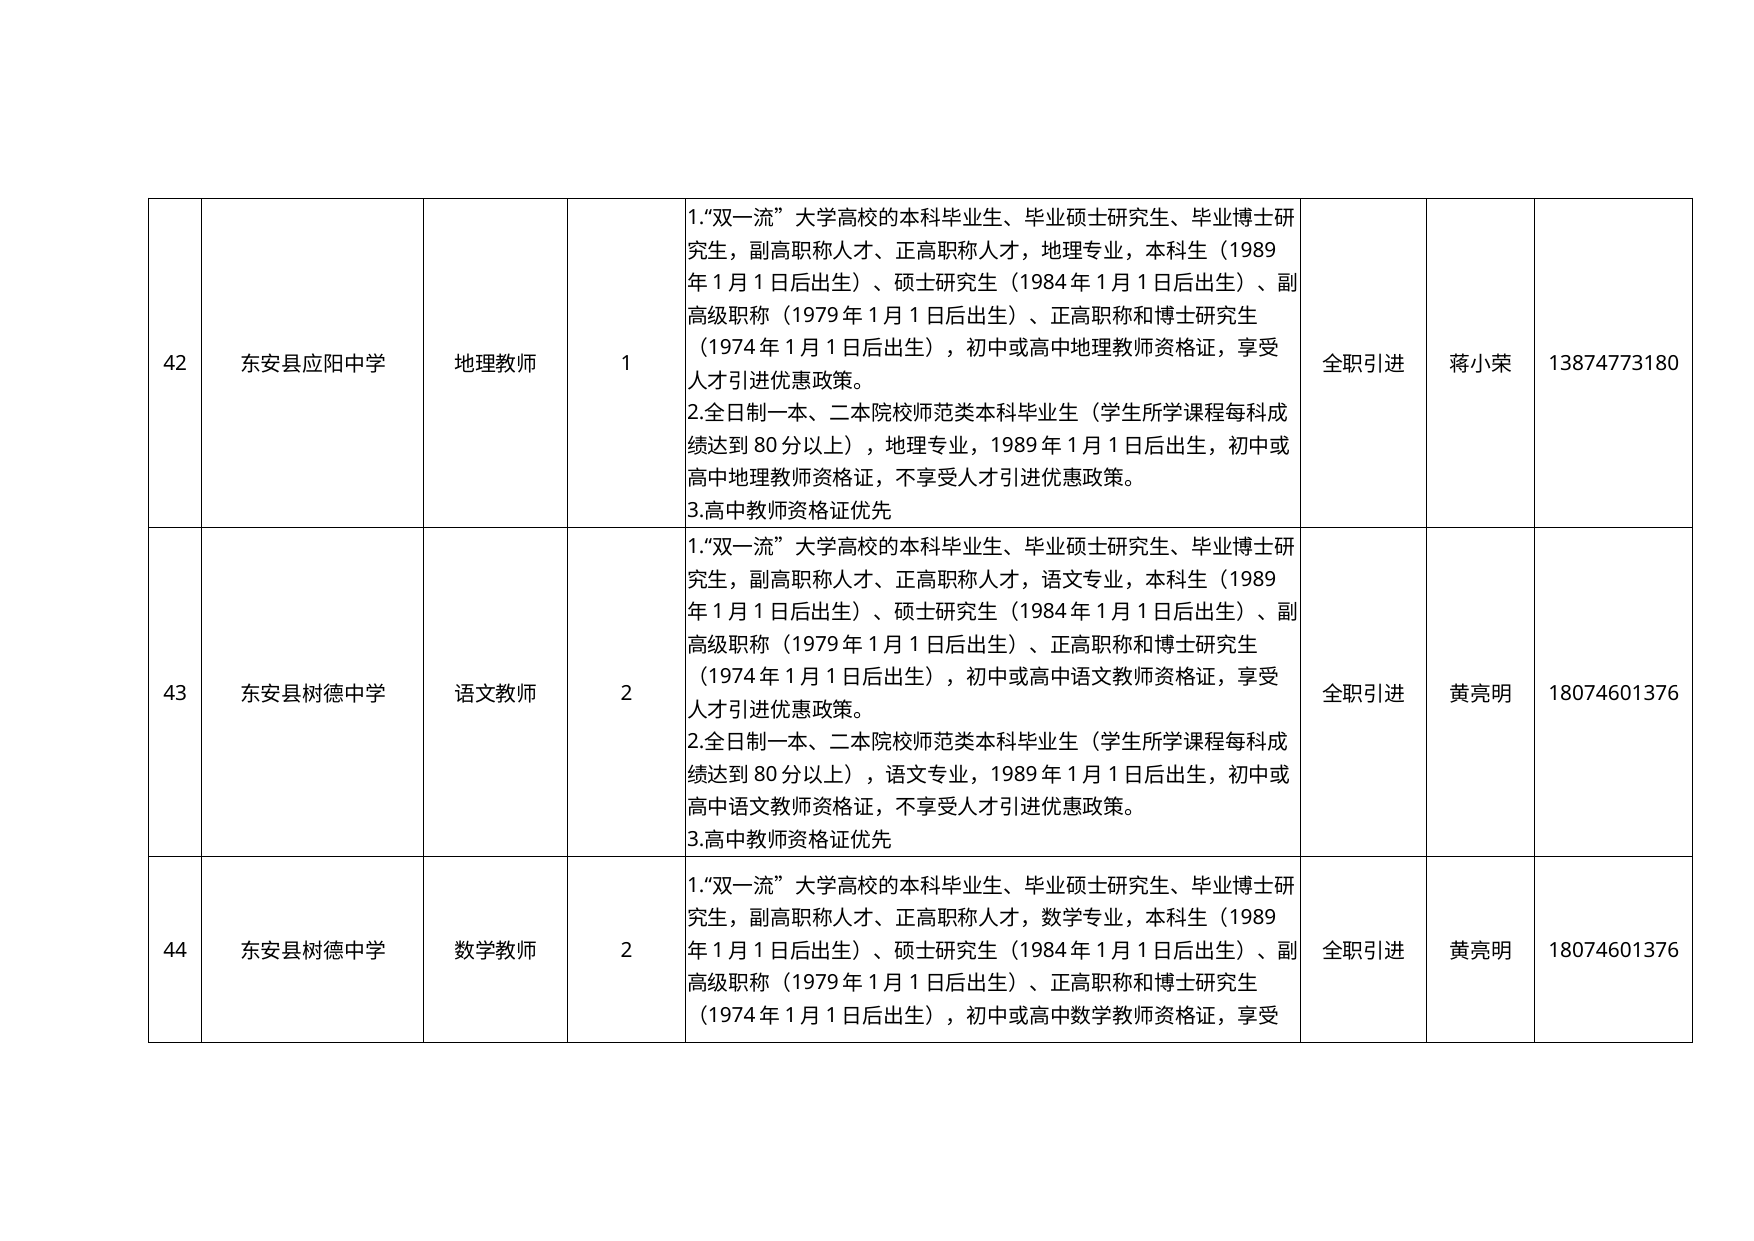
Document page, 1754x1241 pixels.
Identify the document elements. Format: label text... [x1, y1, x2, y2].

table_cell 全职引进 [1301, 199, 1426, 527]
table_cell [686, 857, 1300, 1042]
table_cell 黄亮明 [1427, 528, 1534, 856]
table_cell 全职引进 [1301, 857, 1426, 1042]
table_cell 1.“双一流”大学高校的本科毕业生、毕业硕士研究生、毕业博士研究生，副高职称人才、正高职称人才，地理专业，本科生（1989年1月1日后出生）、硕士研究生（1984年1月1日后出生）、副高级职称（1979年1月1日后出生）、正高职称和博士研究生（1974年1月1日后出生），初中或高中地理教师资格证，享受人才引进优惠政策。 2.全日制一本、二本院校师范类本科毕业生（学生所学课程每科成绩达到80分以上），地理专业，1989年1月1日后出生，初中或高中地理教师资格证，不享受人才引进优惠政策。 3.高中教师资格证优先 [686, 199, 1300, 527]
table_cell 数学教师 [424, 857, 567, 1042]
table_cell 13874773180 [1535, 199, 1692, 527]
table_cell 42 [149, 199, 201, 527]
table_cell 1 [568, 199, 685, 527]
table_cell 44 [149, 857, 201, 1042]
table_cell 东安县树德中学 [202, 528, 423, 856]
table_cell 地理教师 [424, 199, 567, 527]
table_cell 黄亮明 [1427, 857, 1534, 1042]
table_cell 东安县树德中学 [202, 857, 423, 1042]
table_cell 语文教师 [424, 528, 567, 856]
table_cell 全职引进 [1301, 528, 1426, 856]
table_cell 18074601376 [1535, 528, 1692, 856]
table_cell 蒋小荣 [1427, 199, 1534, 527]
table_cell 2 [568, 528, 685, 856]
table_cell 1.“双一流”大学高校的本科毕业生、毕业硕士研究生、毕业博士研究生，副高职称人才、正高职称人才，语文专业，本科生（1989年1月1日后出生）、硕士研究生（1984年1月1日后出生）、副高级职称（1979年1月1日后出生）、正高职称和博士研究生（1974年1月1日后出生），初中或高中语文教师资格证，享受人才引进优惠政策。 2.全日制一本、二本院校师范类本科毕业生（学生所学课程每科成绩达到80分以上），语文专业，1989年1月1日后出生，初中或高中语文教师资格证，不享受人才引进优惠政策。 3.高中教师资格证优先 [686, 528, 1300, 856]
table_cell 东安县应阳中学 [202, 199, 423, 527]
table_cell 2 [568, 857, 685, 1042]
table_cell 18074601376 [1535, 857, 1692, 1042]
table_cell 43 [149, 528, 201, 856]
